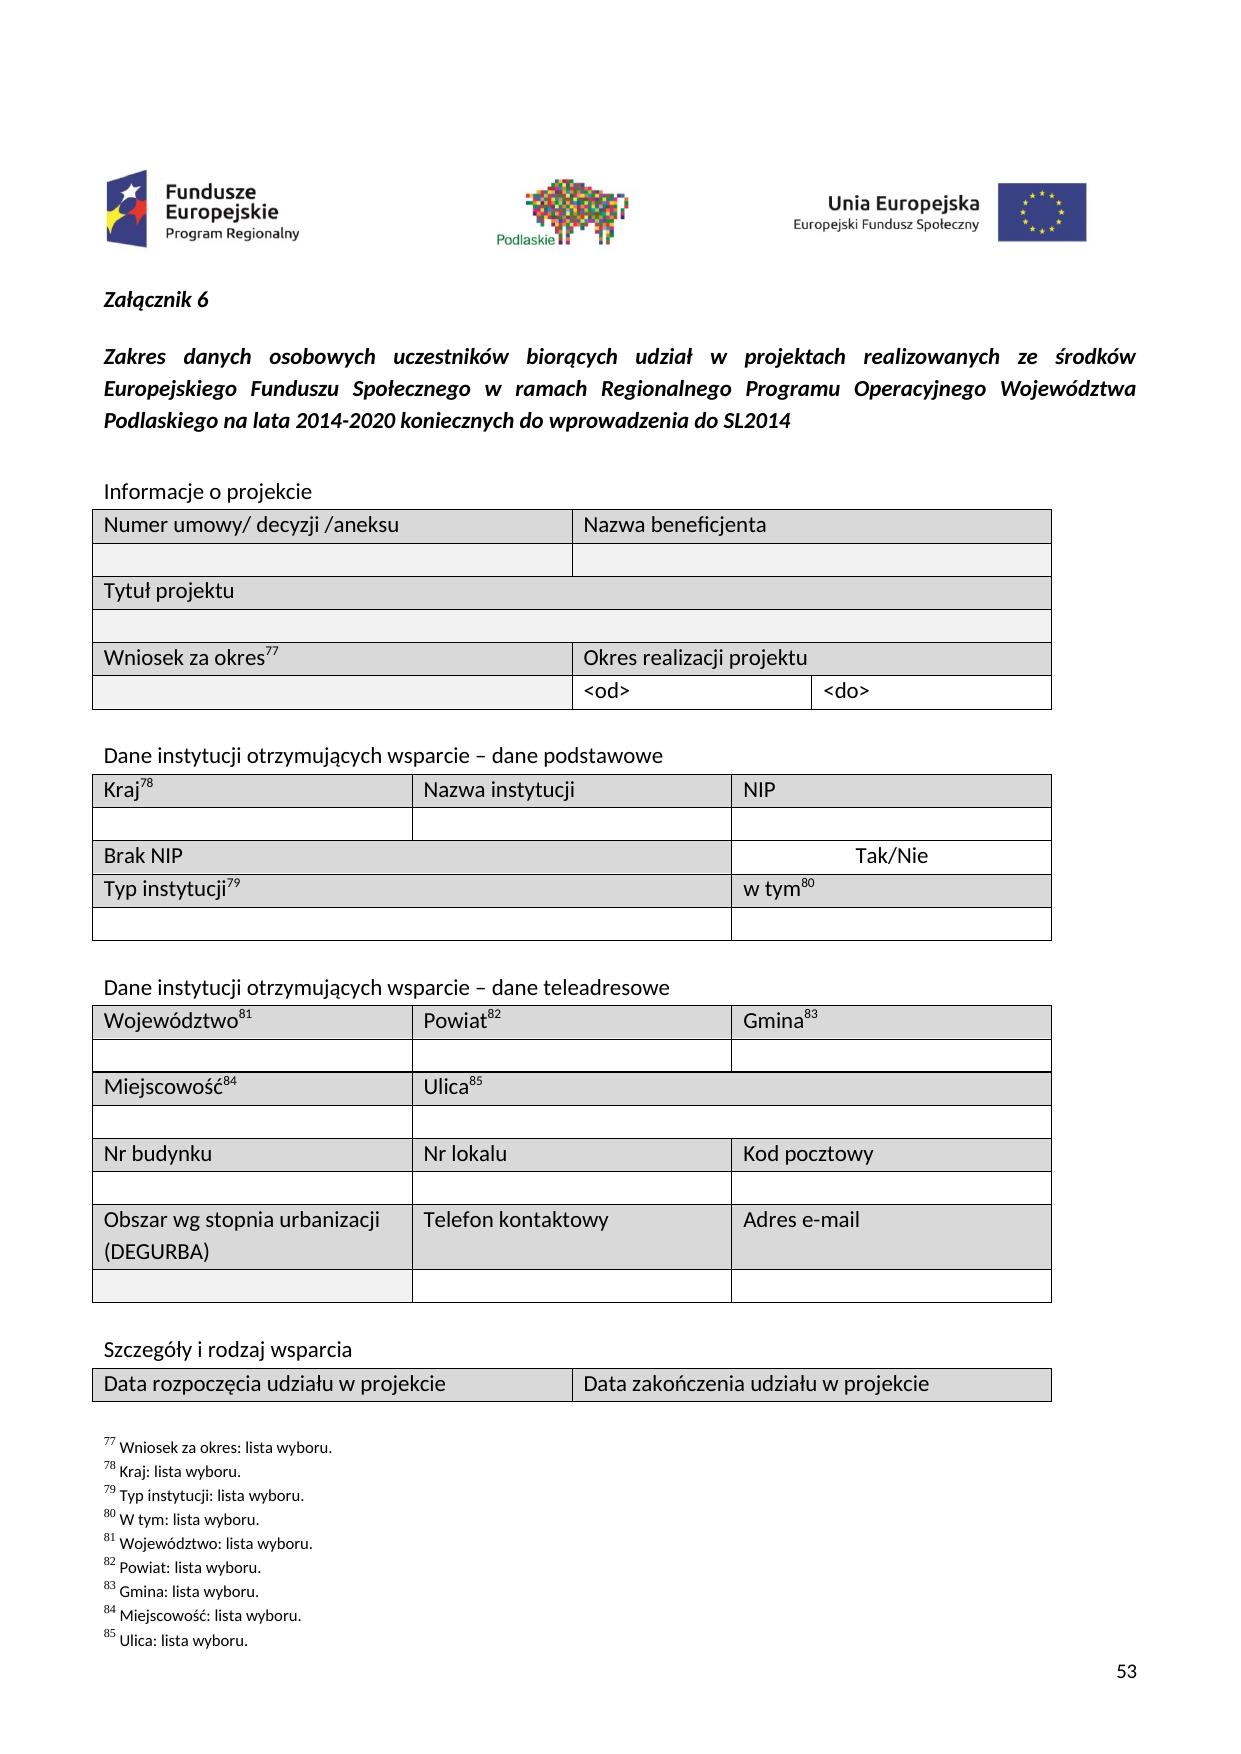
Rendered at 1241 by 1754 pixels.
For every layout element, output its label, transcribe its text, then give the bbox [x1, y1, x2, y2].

table_cell [413, 808, 731, 840]
text Dane instytucji otrzymujących wsparcie – dane podstawowe [103, 742, 1137, 770]
table_cell <od> [573, 676, 811, 708]
text Szczegóły i rodzaj wsparcia [103, 1336, 1137, 1363]
table_cell [732, 808, 1051, 840]
table_cell [93, 676, 572, 708]
table_cell Obszar wg stopnia urbanizacji (DEGURBA) [93, 1205, 412, 1269]
table_cell w tym [732, 875, 1051, 907]
table_cell [573, 544, 1051, 576]
table_cell Adres e-mail [732, 1205, 1051, 1269]
table_cell Tak/Nie [732, 841, 1051, 873]
table_cell [413, 1040, 731, 1071]
table_cell Brak NIP [93, 841, 731, 873]
table_cell [732, 908, 1051, 940]
table_header Gmina [732, 1006, 1051, 1038]
subtitle Załącznik 6 [103, 285, 1137, 313]
table_header Data rozpoczęcia udziału w projekcie [93, 1369, 572, 1401]
table_cell Kod pocztowy [732, 1139, 1051, 1171]
table_cell Nr lokalu [413, 1139, 731, 1171]
table_header Powiat [413, 1006, 731, 1038]
table_cell Okres realizacji projektu [573, 643, 1051, 675]
table_cell Telefon kontaktowy [413, 1205, 731, 1269]
text Informacje o projekcie [103, 477, 1137, 505]
table_header Data zakończenia udziału w projekcie [573, 1369, 1051, 1401]
table_cell [93, 1040, 412, 1071]
table_header Kraj [93, 775, 412, 807]
table_cell [413, 1106, 1051, 1138]
table_header Nazwa beneficjenta [573, 510, 1051, 543]
table_cell [93, 808, 412, 840]
table_cell [732, 1270, 1051, 1302]
table_cell <do> [812, 676, 1051, 708]
table_cell Tytuł projektu [93, 577, 1051, 609]
table_cell [93, 610, 1051, 642]
table_cell [93, 544, 572, 576]
picture [103, 167, 1091, 256]
table_cell [93, 1270, 412, 1302]
text Dane instytucji otrzymujących wsparcie – dane teleadresowe [103, 973, 1137, 1001]
table_cell Typ instytucji [93, 875, 731, 907]
table_cell [93, 908, 731, 940]
table_cell [413, 1270, 731, 1302]
table_cell [93, 1106, 412, 1138]
table_cell [93, 1172, 412, 1204]
table_cell Wniosek za okres [93, 643, 572, 675]
table_cell [732, 1040, 1051, 1071]
table_cell Miejscowość [93, 1073, 412, 1105]
table_cell Nr budynku [93, 1139, 412, 1171]
table_cell [732, 1172, 1051, 1204]
table_cell [413, 1172, 731, 1204]
table_header Nazwa instytucji [413, 775, 731, 807]
table_header Województwo [93, 1006, 412, 1038]
table_header NIP [732, 775, 1051, 807]
subtitle Zakres danych osobowych uczestników biorących udział w projektach realizowanych ze środków Europejskiego Funduszu Społecznego w ramach Regionalnego Programu Operacyjnego Województwa Podlaskiego na lata 2014-2020 koniecznych do wprowadzenia do SL2014 [103, 342, 1137, 434]
table_cell Ulica [413, 1073, 1051, 1105]
table_header Numer umowy/ decyzji /aneksu [93, 510, 572, 543]
